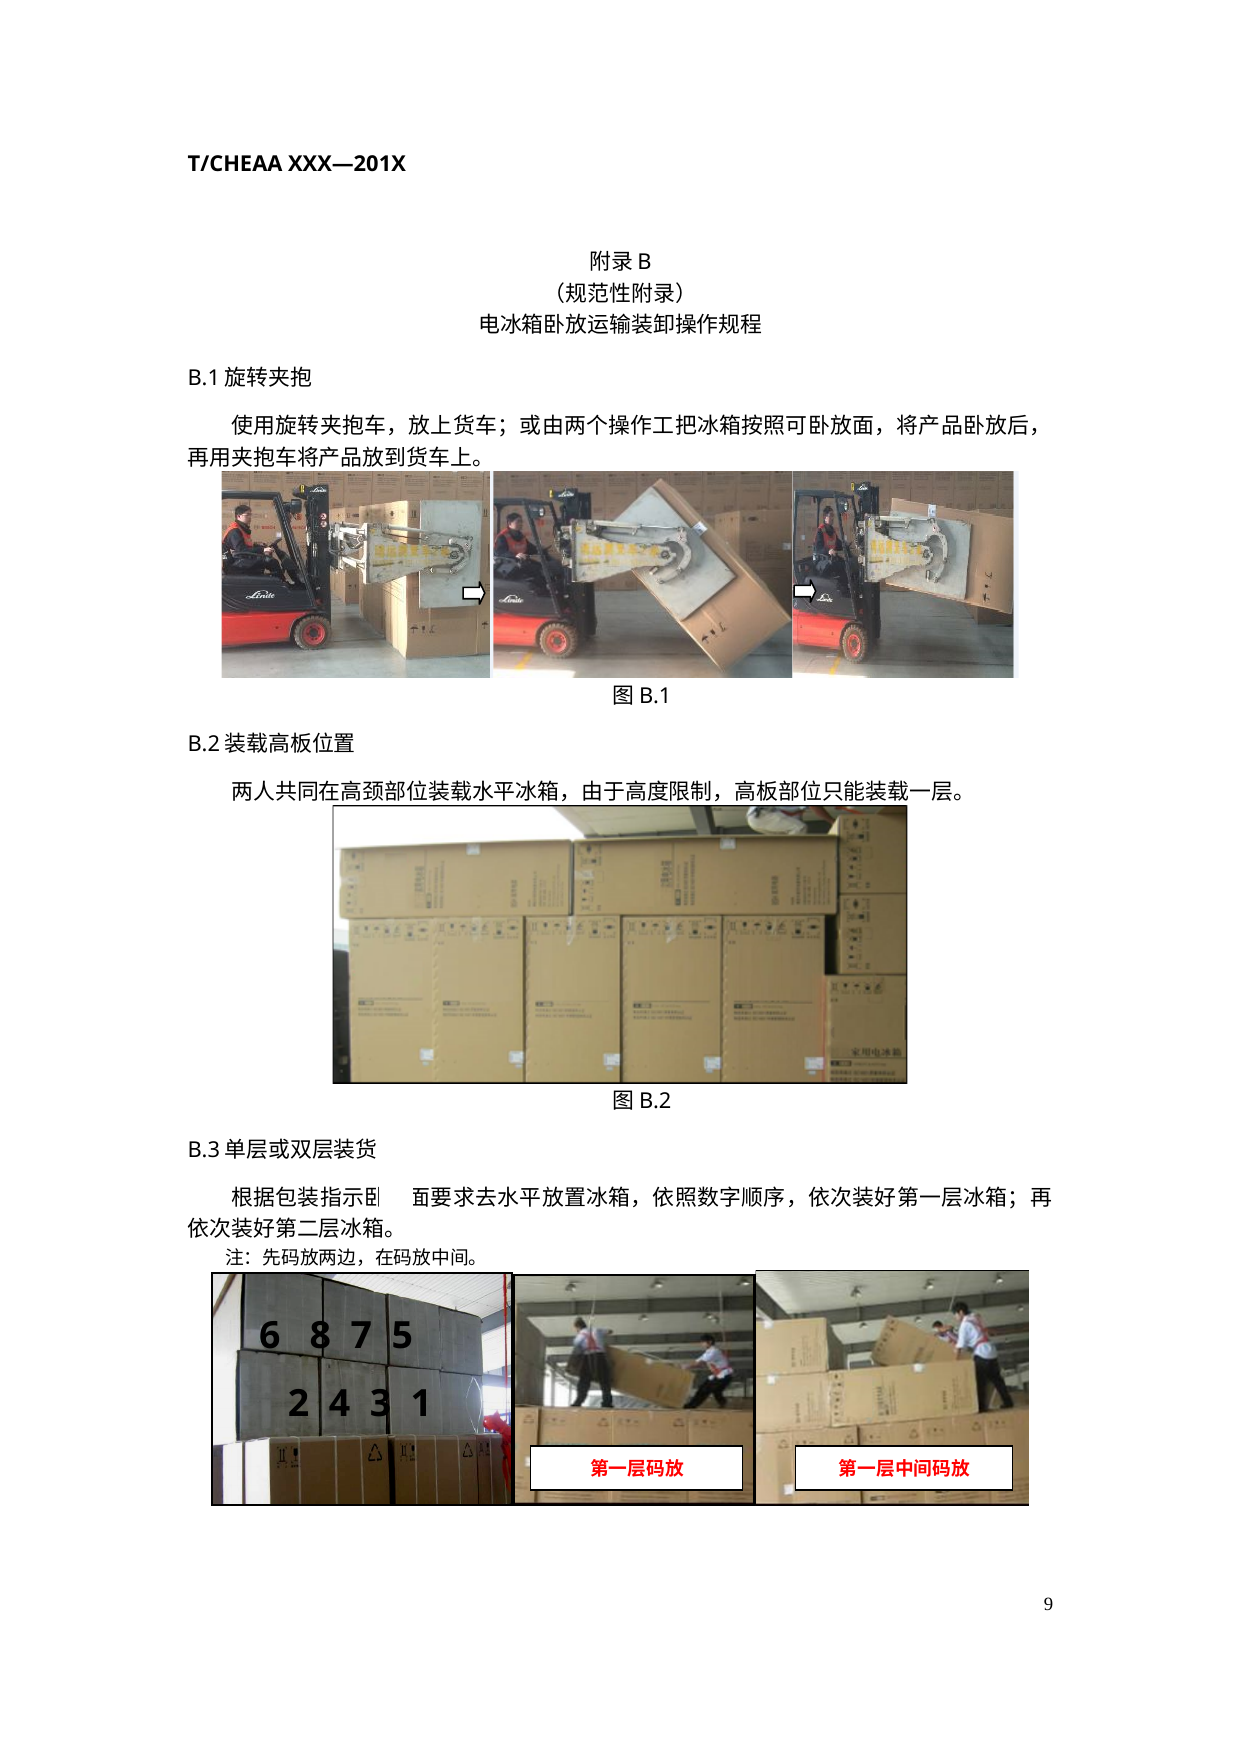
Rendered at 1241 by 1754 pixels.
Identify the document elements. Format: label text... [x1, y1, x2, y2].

text 注：先码放两边，在码放中间。 [187, 1243, 1053, 1270]
picture [221, 471, 1019, 678]
picture [755, 1270, 1029, 1506]
text B.2装载高板位置 [187, 726, 1053, 757]
text 两人共同在高颈部位装载水平冰箱，由于高度限制，高板部位只能装载一层。 [187, 774, 1053, 805]
text 图B.2 [187, 1083, 1053, 1115]
picture [332, 805, 908, 1084]
text B.1旋转夹抱 [187, 360, 1053, 392]
text B.3单层或双层装货 [187, 1132, 1053, 1163]
text 根据包装指示卧放面要求去水平放置冰箱，依照数字顺序，依次装好第一层冰箱；再依次装好第二层冰箱。 [187, 1179, 1053, 1243]
text 附录B （规范性附录） 电冰箱卧放运输装卸操作规程 [187, 244, 1053, 339]
text 使用旋转夹抱车，放上货车；或由两个操作工把冰箱按照可卧放面，将产品卧放后，再用夹抱车将产品放到货车上。 [187, 408, 1053, 471]
text 图B.1 [187, 678, 1053, 709]
picture [515, 1276, 753, 1504]
